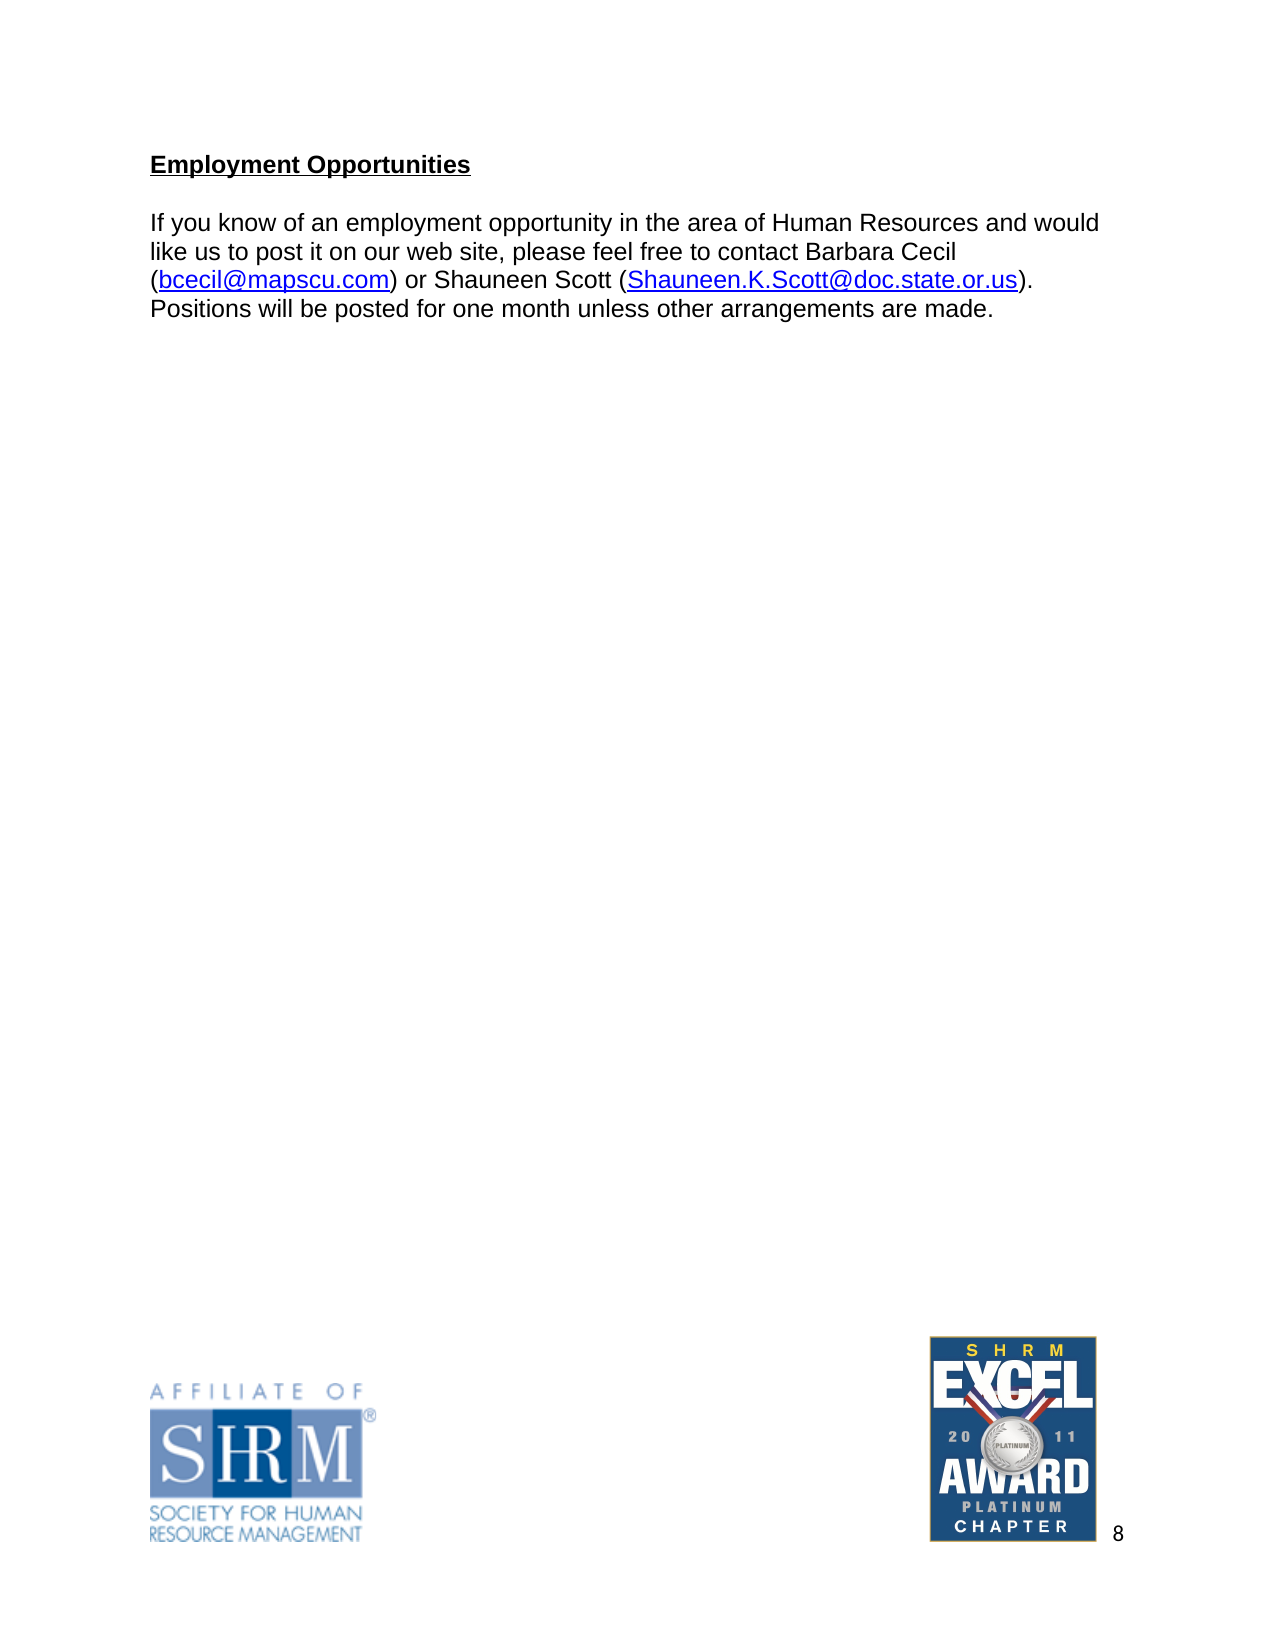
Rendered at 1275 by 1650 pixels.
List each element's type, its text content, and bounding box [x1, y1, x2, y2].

picture [929, 1336, 1097, 1542]
picture [150, 1383, 377, 1542]
text If you know of an employment opportunity in the area of Human Resources and would like us to post it on our web site, please feel free to contact Barbara Cecil (bcecil@mapscu.com) or Shauneen Scott (Shauneen.K.Scott@doc.state.or.us). Positions will be posted for one month unless other arrangements are made. [150, 208, 1125, 323]
text Employment Opportunities [150, 150, 1125, 179]
